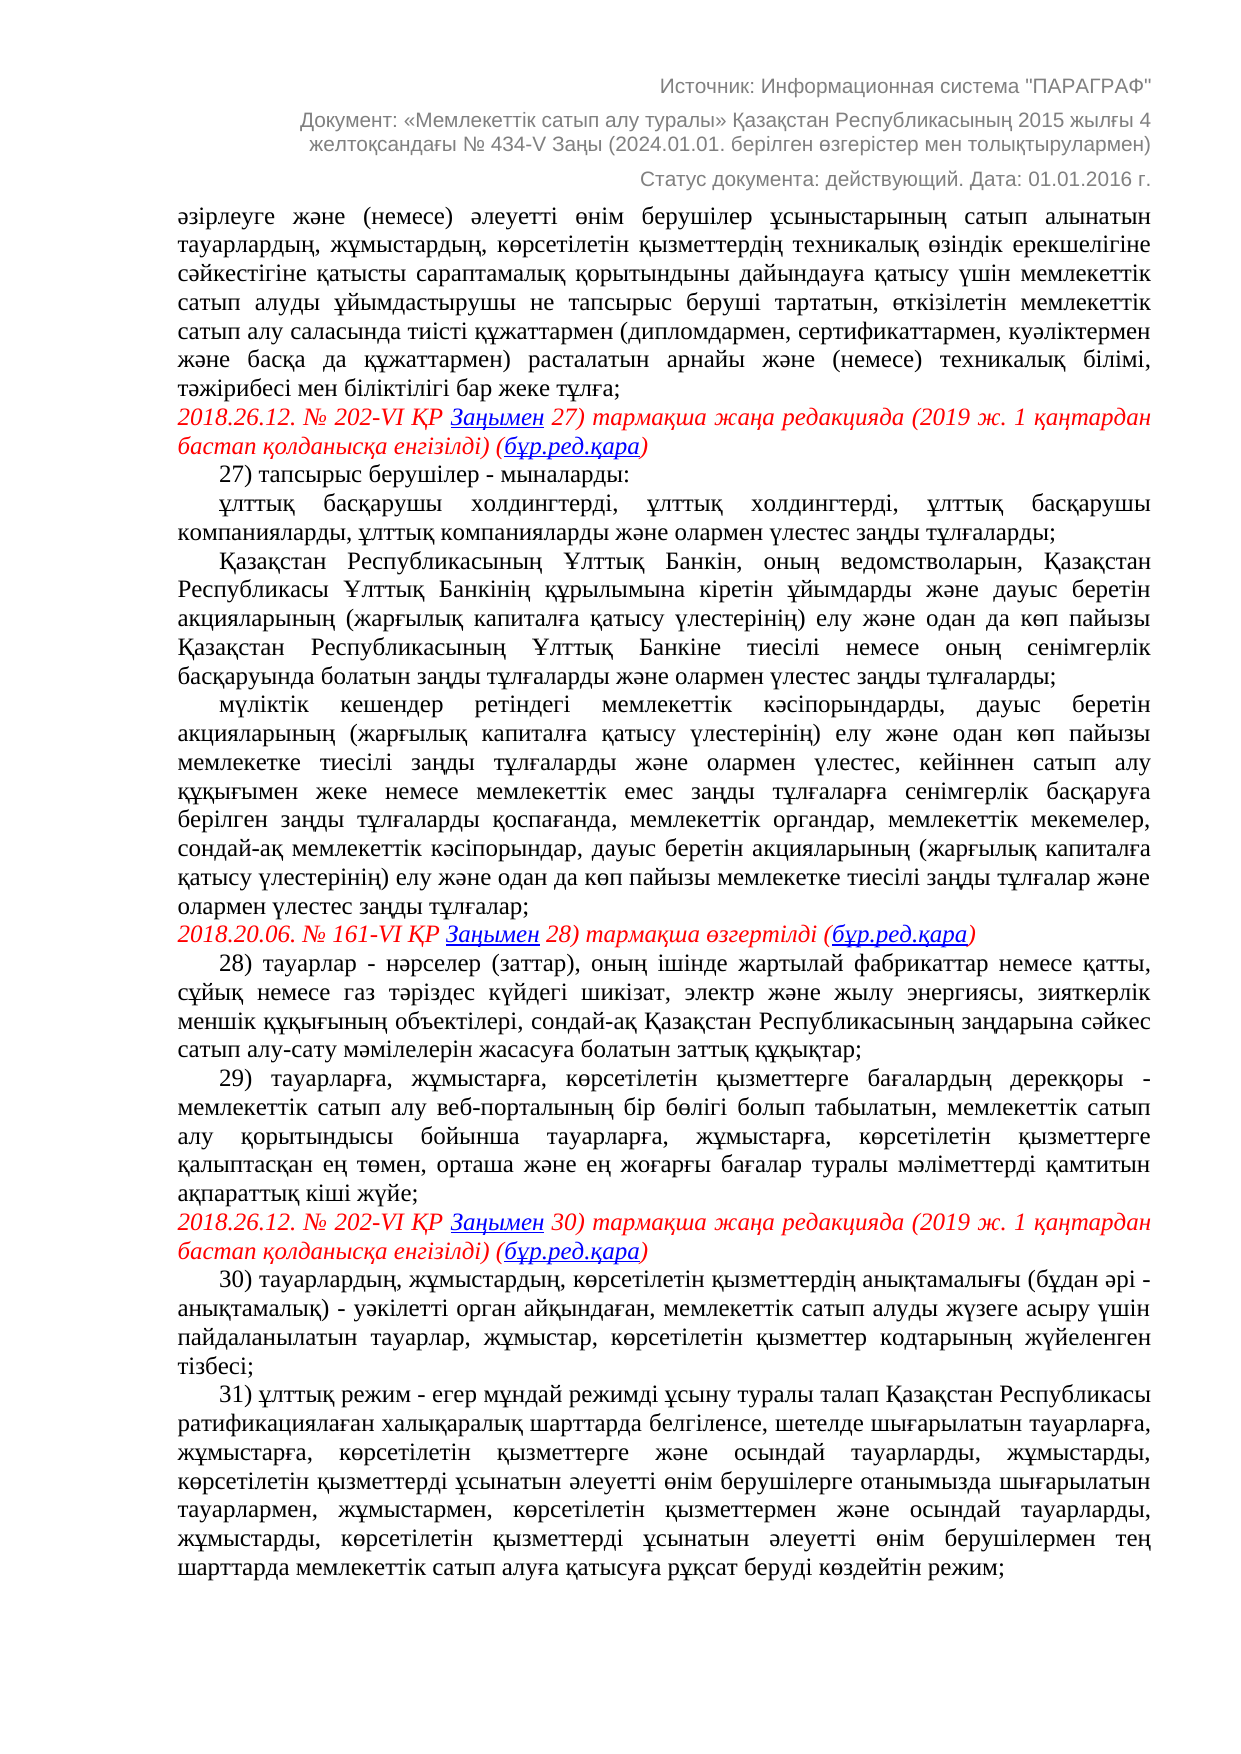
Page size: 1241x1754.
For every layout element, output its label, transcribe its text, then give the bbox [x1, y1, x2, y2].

text 29) тауарларға, жұмыстарға, көрсетілетін қызметтерге бағалардың дерекқоры - мемлекеттік сатып алу веб-порталының бір бөлігі болып табылатын, мемлекеттік сатып алу қорытындысы бойынша тауарларға, жұмыстарға, көрсетілетін қызметтерге қалыптасқан ең төмен, орташа және ең жоғарғы бағалар туралы мәліметтерді қамтитын ақпараттық кіші жүйе; [177, 1063, 1152, 1207]
text Қазақстан Республикасының Ұлттық Банкін, оның ведомстволарын, Қазақстан Республикасы Ұлттық Банкінің құрылымына кіретін ұйымдарды және дауыс беретін акцияларының (жарғылық капиталға қатысу үлестерінің) елу және одан да көп пайызы Қазақстан Республикасының Ұлттық Банкіне тиесілі немесе оның сенімгерлік басқаруында болатын заңды тұлғаларды және олармен үлестес заңды тұлғаларды; [177, 546, 1152, 689]
text 30) тауарлардың, жұмыстардың, көрсетілетін қызметтердің анықтамалығы (бұдан әрі - анықтамалық) - уәкілетті орган айқындаған, мемлекеттік сатып алуды жүзеге асыру үшін пайдаланылатын тауарлар, жұмыстар, көрсетілетін қызметтер кодтарының жүйеленген тізбесі; [177, 1264, 1152, 1379]
text 28) тауарлар - нәрселер (заттар), оның iшiнде жартылай фабрикаттар немесе қатты, сұйық немесе газ тәрiздес күйдегi шикiзат, электр және жылу энергиясы, зияткерлiк меншік құқығының объектілері, сондай-ақ Қазақстан Республикасының заңдарына сәйкес сатып алу-сату мәмiлелерiн жасасуға болатын заттық құқықтар; [177, 948, 1152, 1063]
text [177, 201, 1152, 402]
text 2018.20.06. № 161-VI ҚР Заңымен 28) тармақша өзгертілді (бұр.ред.қара) [177, 919, 1152, 948]
text 27) тапсырыс берушілер - мыналарды: [177, 459, 1152, 488]
text мүліктік кешендер ретіндегі мемлекеттік кәсіпорындарды, дауыс беретін акцияларының (жарғылық капиталға қатысу үлестерінің) елу және одан көп пайызы мемлекетке тиесілі заңды тұлғаларды және олармен үлестес, кейіннен сатып алу құқығымен жеке немесе мемлекеттік емес заңды тұлғаларға сенімгерлік басқаруға берілген заңды тұлғаларды қоспағанда, мемлекеттік органдар, мемлекеттік мекемелер, сондай-ақ мемлекеттік кәсіпорындар, дауыс беретін акцияларының (жарғылық капиталға қатысу үлестерінің) елу және одан да көп пайызы мемлекетке тиесілі заңды тұлғалар және олармен үлестес заңды тұлғалар; [177, 689, 1152, 919]
text 31) ұлттық режим - егер мұндай режимді ұсыну туралы талап Қазақстан Республикасы ратификациялаған халықаралық шарттарда белгіленсе, шетелде шығарылатын тауарларға, жұмыстарға, көрсетілетін қызметтерге және осындай тауарларды, жұмыстарды, көрсетілетін қызметтерді ұсынатын әлеуетті өнім берушілерге отанымызда шығарылатын тауарлармен, жұмыстармен, көрсетілетін қызметтермен және осындай тауарларды, жұмыстарды, көрсетілетін қызметтерді ұсынатын әлеуетті өнім берушілермен тең шарттарда мемлекеттік сатып алуға қатысуға рұқсат беруді көздейтін режим; [177, 1379, 1152, 1581]
text 2018.26.12. № 202-VІ ҚР Заңымен 30) тармақша жаңа редакцияда (2019 ж. 1 қаңтардан бастап қолданысқа енгізілді) (бұр.ред.қара) [177, 1207, 1152, 1264]
text 2018.26.12. № 202-VІ ҚР Заңымен 27) тармақша жаңа редакцияда (2019 ж. 1 қаңтардан бастап қолданысқа енгізілді) (бұр.ред.қара) [177, 402, 1152, 459]
text ұлттық басқарушы холдингтерді, ұлттық холдингтерді, ұлттық басқарушы компанияларды, ұлттық компанияларды және олармен үлестес заңды тұлғаларды; [177, 488, 1152, 546]
